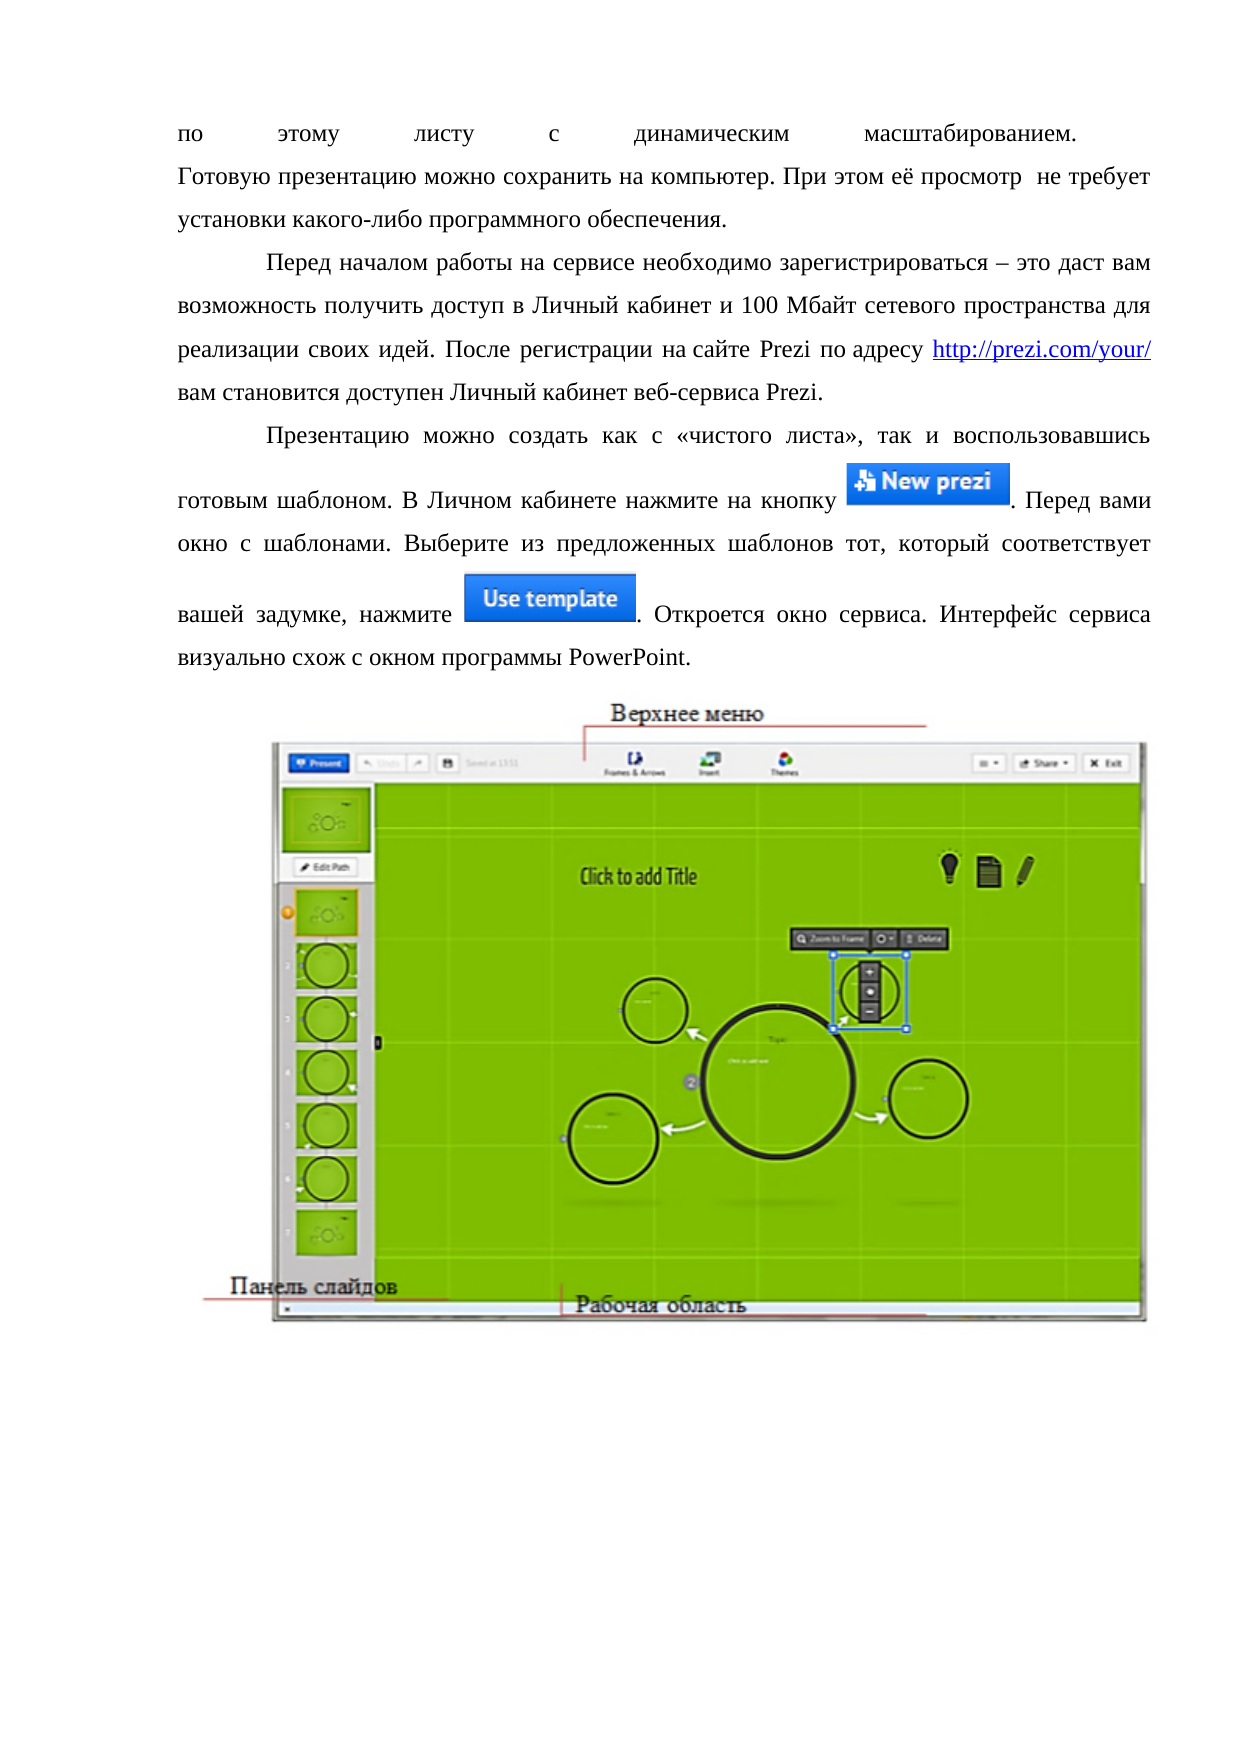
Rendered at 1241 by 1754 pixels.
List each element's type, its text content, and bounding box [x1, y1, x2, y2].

text Перед началом работы на сервисе необходимо зарегистрироваться – это даст вам возможность получить доступ в Личный кабинет и 100 Мбайт сетевого пространства для реализации своих идей. После регистрации на сайте Prezi по адресу http://prezi.com/your/ вам становится доступен Личный кабинет веб-сервиса Prezi. [177, 247, 1152, 406]
picture [177, 684, 1165, 1356]
picture [846, 463, 1010, 509]
text Презентацию можно создать как с «чистого листа», так и воспользовавшись готовым шаблоном. В Личном кабинете нажмите на кнопку . Перед вами окно с шаблонами. Выберите из предложенных шаблонов тот, который соответствует вашей задумке, нажмите . Откроется окно сервиса. Интерфейс сервиса визуально схож с окном программы PowerPoint. [177, 420, 1152, 671]
picture [464, 571, 636, 622]
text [177, 118, 1152, 233]
